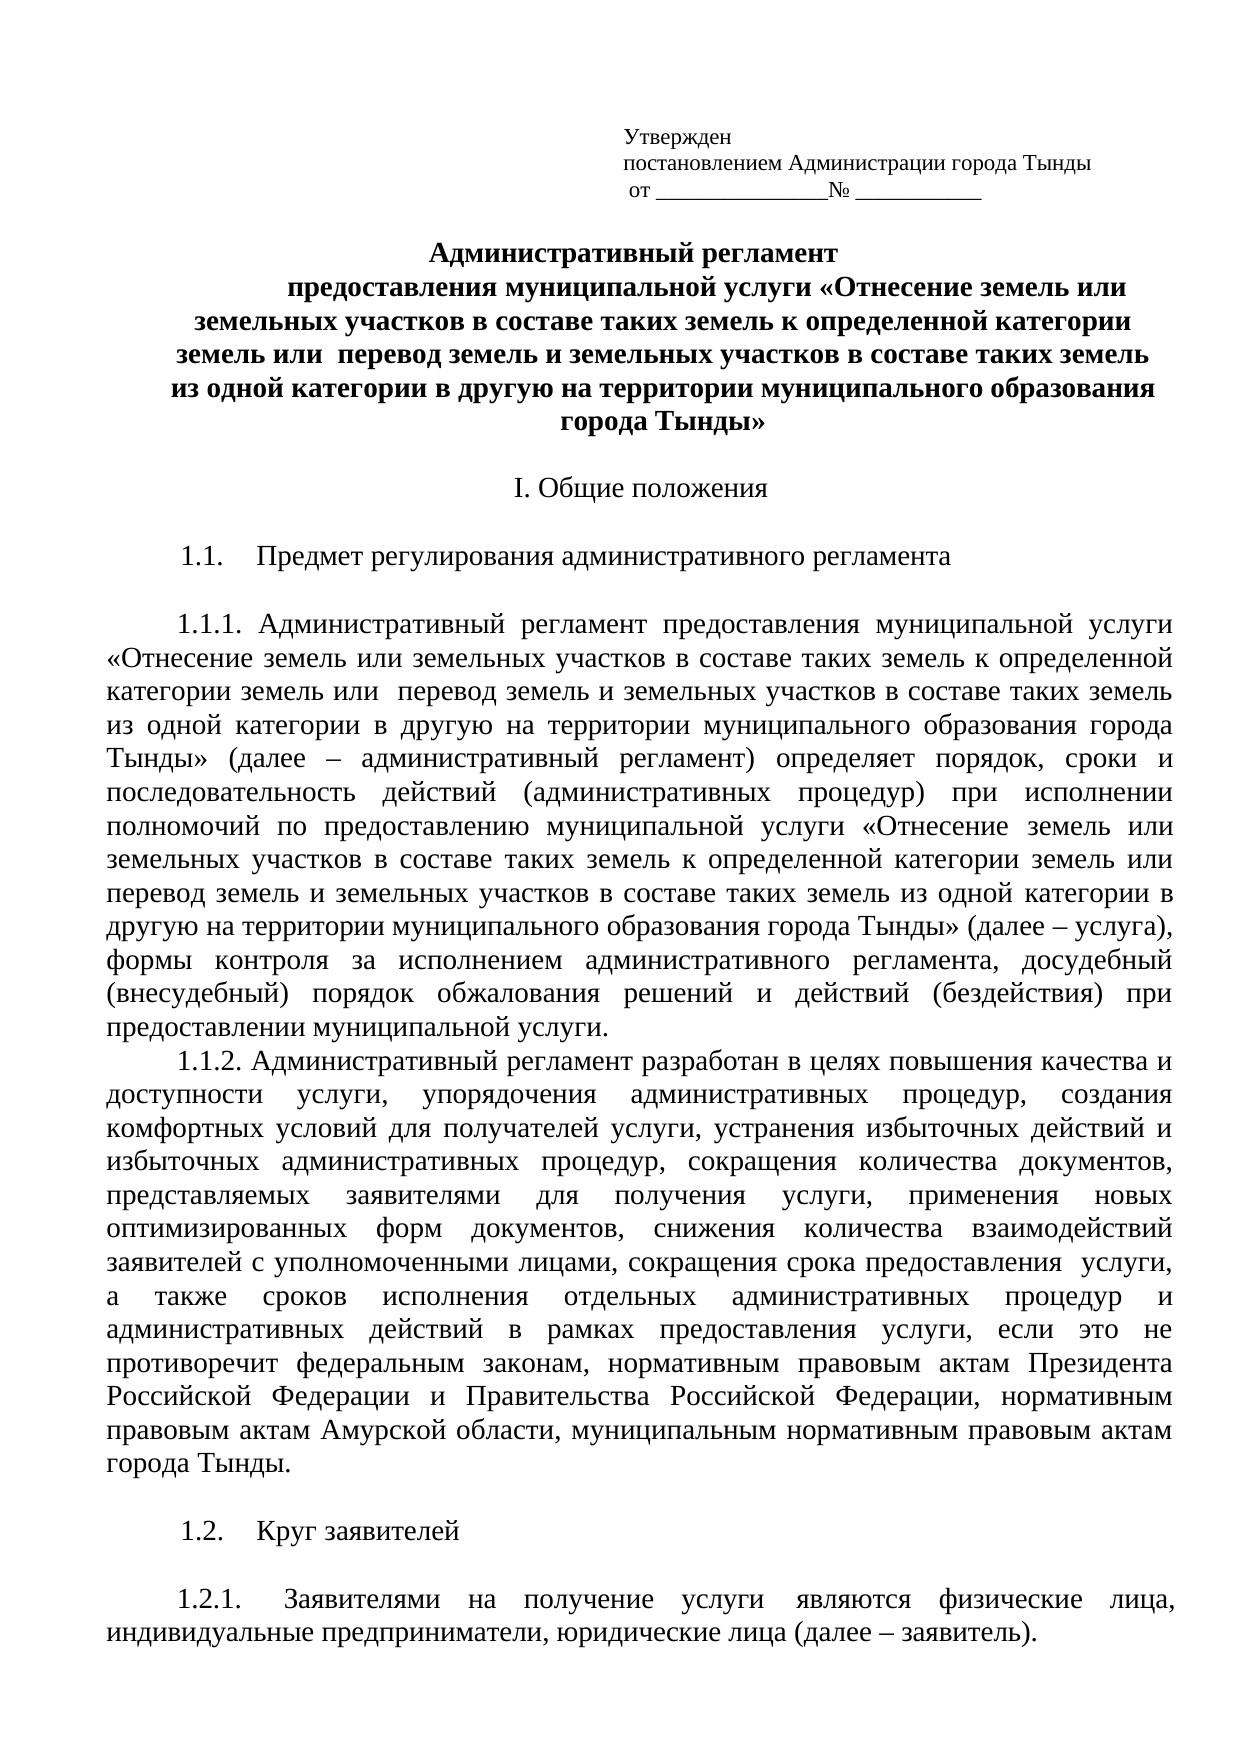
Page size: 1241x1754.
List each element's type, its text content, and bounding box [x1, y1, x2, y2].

list Предмет регулирования административного регламента [180, 538, 1175, 572]
text Утвержден [623, 123, 1173, 149]
subtitle Административный регламент [106, 236, 1160, 269]
title от _______________№ ___________ [623, 176, 1173, 202]
subtitle I. Общие положения [106, 470, 1175, 504]
list 1.1.1. Административный регламент предоставления муниципальной услуги «Отнесение земель или земельных участков в составе таких земель к определенной категории земель или перевод земель и земельных участков в составе таких земель из одной категории в другую на территории муниципального образования города Тынды» (далее – административный регламент) определяет порядок, сроки и последовательность действий (административных процедур) при исполнении полномочий по предоставлению муниципальной услуги «Отнесение земель или земельных участков в составе таких земель к определенной категории земель или перевод земель и земельных участков в составе таких земель из одной категории в другую на территории муниципального образования города Тынды» (далее – услуга), формы контроля за исполнением административного регламента, досудебный (внесудебный) порядок обжалования решений и действий (бездействия) при предоставлении муниципальной услуги. [106, 606, 1173, 1042]
title постановлением Администрации города Тынды [623, 149, 1173, 176]
text 1.1.2. Административный регламент разработан в целях повышения качества и доступности услуги, упорядочения административных процедур, создания комфортных условий для получателей услуги, устранения избыточных действий и избыточных административных процедур, сокращения количества документов, представляемых заявителями для получения услуги, применения новых оптимизированных форм документов, снижения количества взаимодействий заявителей с уполномоченными лицами, сокращения срока предоставления услуги, а также сроков исполнения отдельных административных процедур и административных действий в рамках предоставления услуги, если это не противоречит федеральным законам, нормативным правовым актам Президента Российской Федерации и Правительства Российской Федерации, нормативным правовым актам Амурской области, муниципальным нормативным правовым актам города Тынды. [106, 1043, 1173, 1479]
list Заявителями на получение услуги являются физические лица, индивидуальные предприниматели, юридические лица (далее – заявитель). [106, 1581, 1175, 1648]
subtitle Круг заявителей [106, 1513, 1175, 1546]
text предоставления муниципальной услуги «Отнесение земель или земельных участков в составе таких земель к определенной категории земель или перевод земель и земельных участков в составе таких земель из одной категории в другую на территории муниципального образования города Тынды» [166, 269, 1160, 437]
